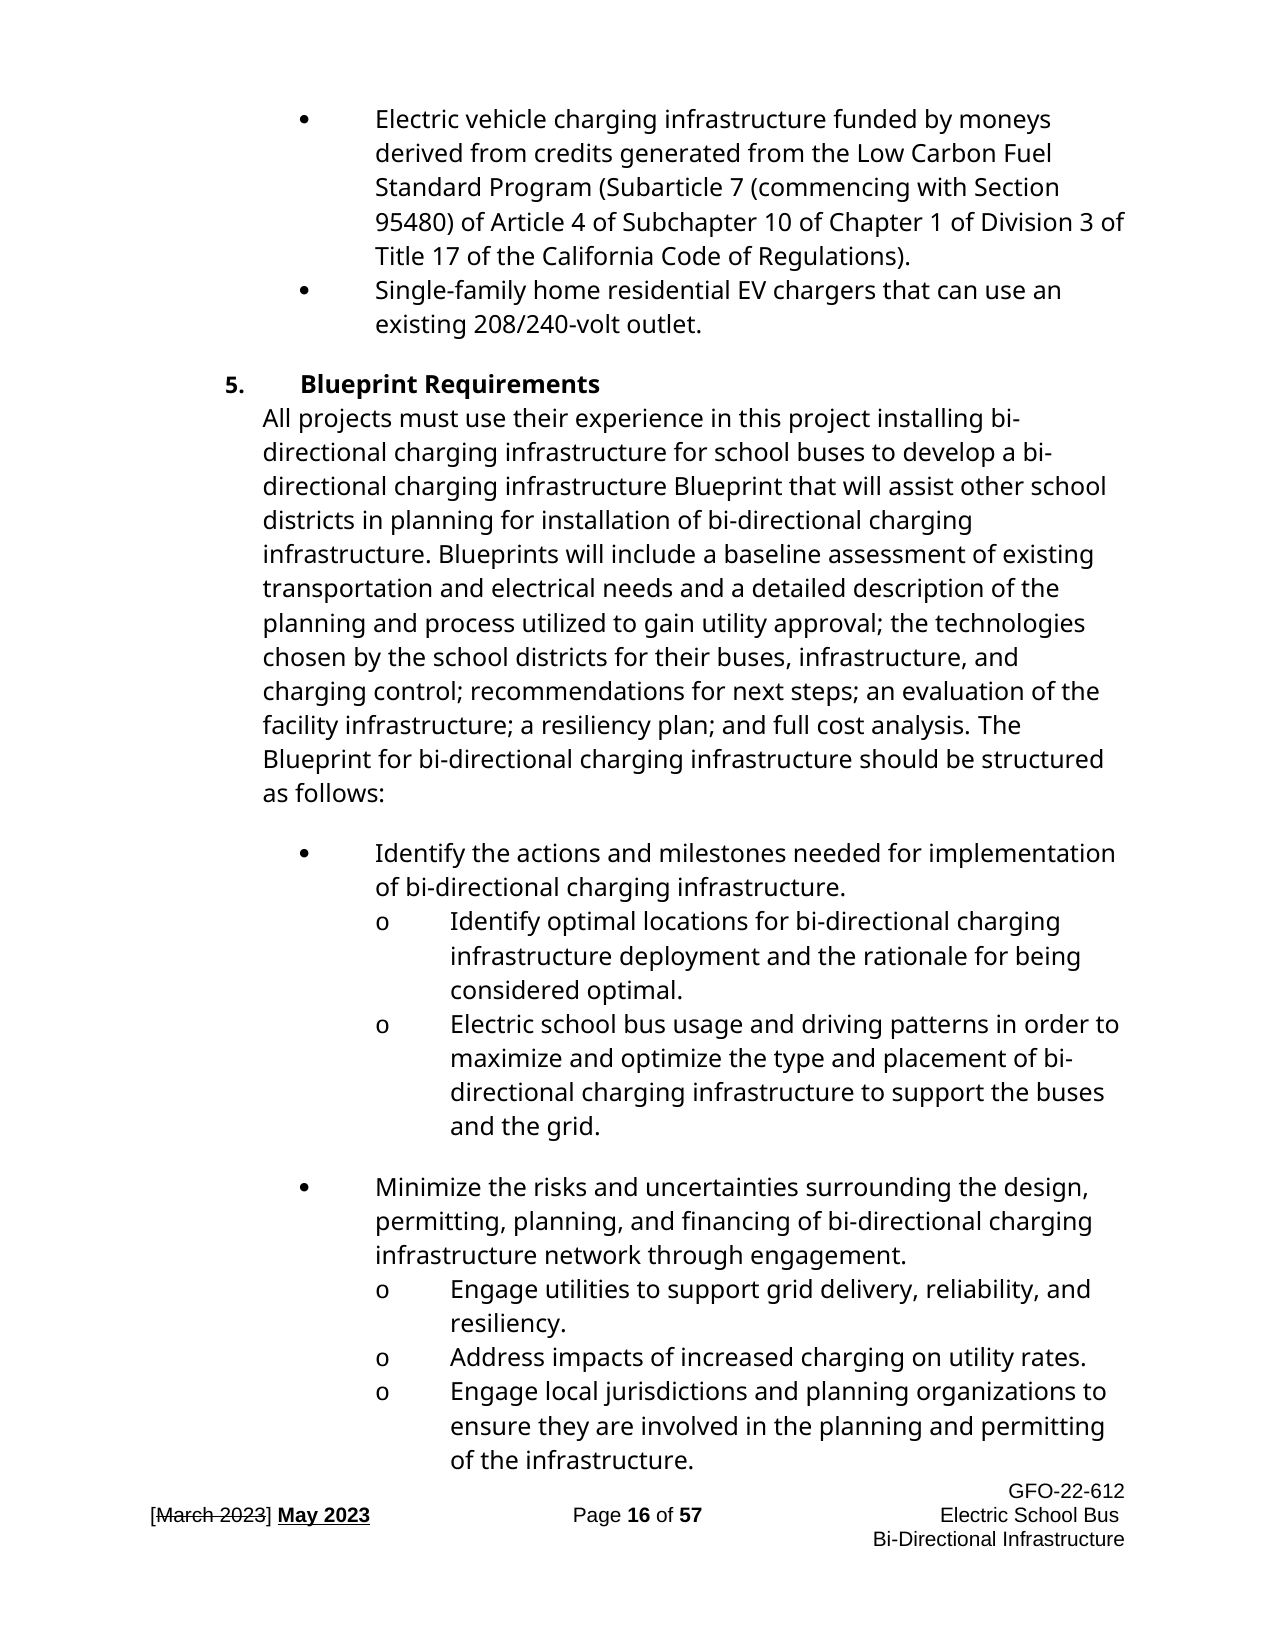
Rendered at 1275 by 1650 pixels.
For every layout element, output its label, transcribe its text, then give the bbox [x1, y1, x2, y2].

list Identify the actions and milestones needed for implementation of bi-directional charging infrastructure. [300, 836, 1125, 904]
list Electric school bus usage and driving patterns in order to maximize and optimize the type and placement of bi-directional charging infrastructure to support the buses and the grid. [375, 1006, 1125, 1169]
list Electric vehicle charging infrastructure funded by moneys derived from credits generated from the Low Carbon Fuel Standard Program (Subarticle 7 (commencing with Section 95480) of Article 4 of Subchapter 10 of Chapter 1 of Division 3 of Title 17 of the California Code of Regulations). [300, 102, 1125, 272]
text All projects must use their experience in this project installing bi-directional charging infrastructure for school buses to develop a bi-directional charging infrastructure Blueprint that will assist other school districts in planning for installation of bi-directional charging infrastructure. Blueprints will include a baseline assessment of existing transportation and electrical needs and a detailed description of the planning and process utilized to gain utility approval; the technologies chosen by the school districts for their buses, infrastructure, and charging control; recommendations for next steps; an evaluation of the facility infrastructure; a resiliency plan; and full cost analysis. The Blueprint for bi-directional charging infrastructure should be structured as follows: [262, 401, 1125, 836]
list Single-family home residential EV chargers that can use an existing 208/240-volt outlet. [300, 272, 1125, 340]
list Identify optimal locations for bi-directional charging infrastructure deployment and the rationale for being considered optimal. [375, 904, 1125, 1006]
list Blueprint Requirements [225, 367, 1125, 401]
list Minimize the risks and uncertainties surrounding the design, permitting, planning, and financing of bi-directional charging infrastructure network through engagement. [300, 1169, 1125, 1271]
list Engage local jurisdictions and planning organizations to ensure they are involved in the planning and permitting of the infrastructure. [375, 1374, 1125, 1476]
list Address impacts of increased charging on utility rates. [375, 1340, 1125, 1374]
list Engage utilities to support grid delivery, reliability, and resiliency. [375, 1271, 1125, 1340]
